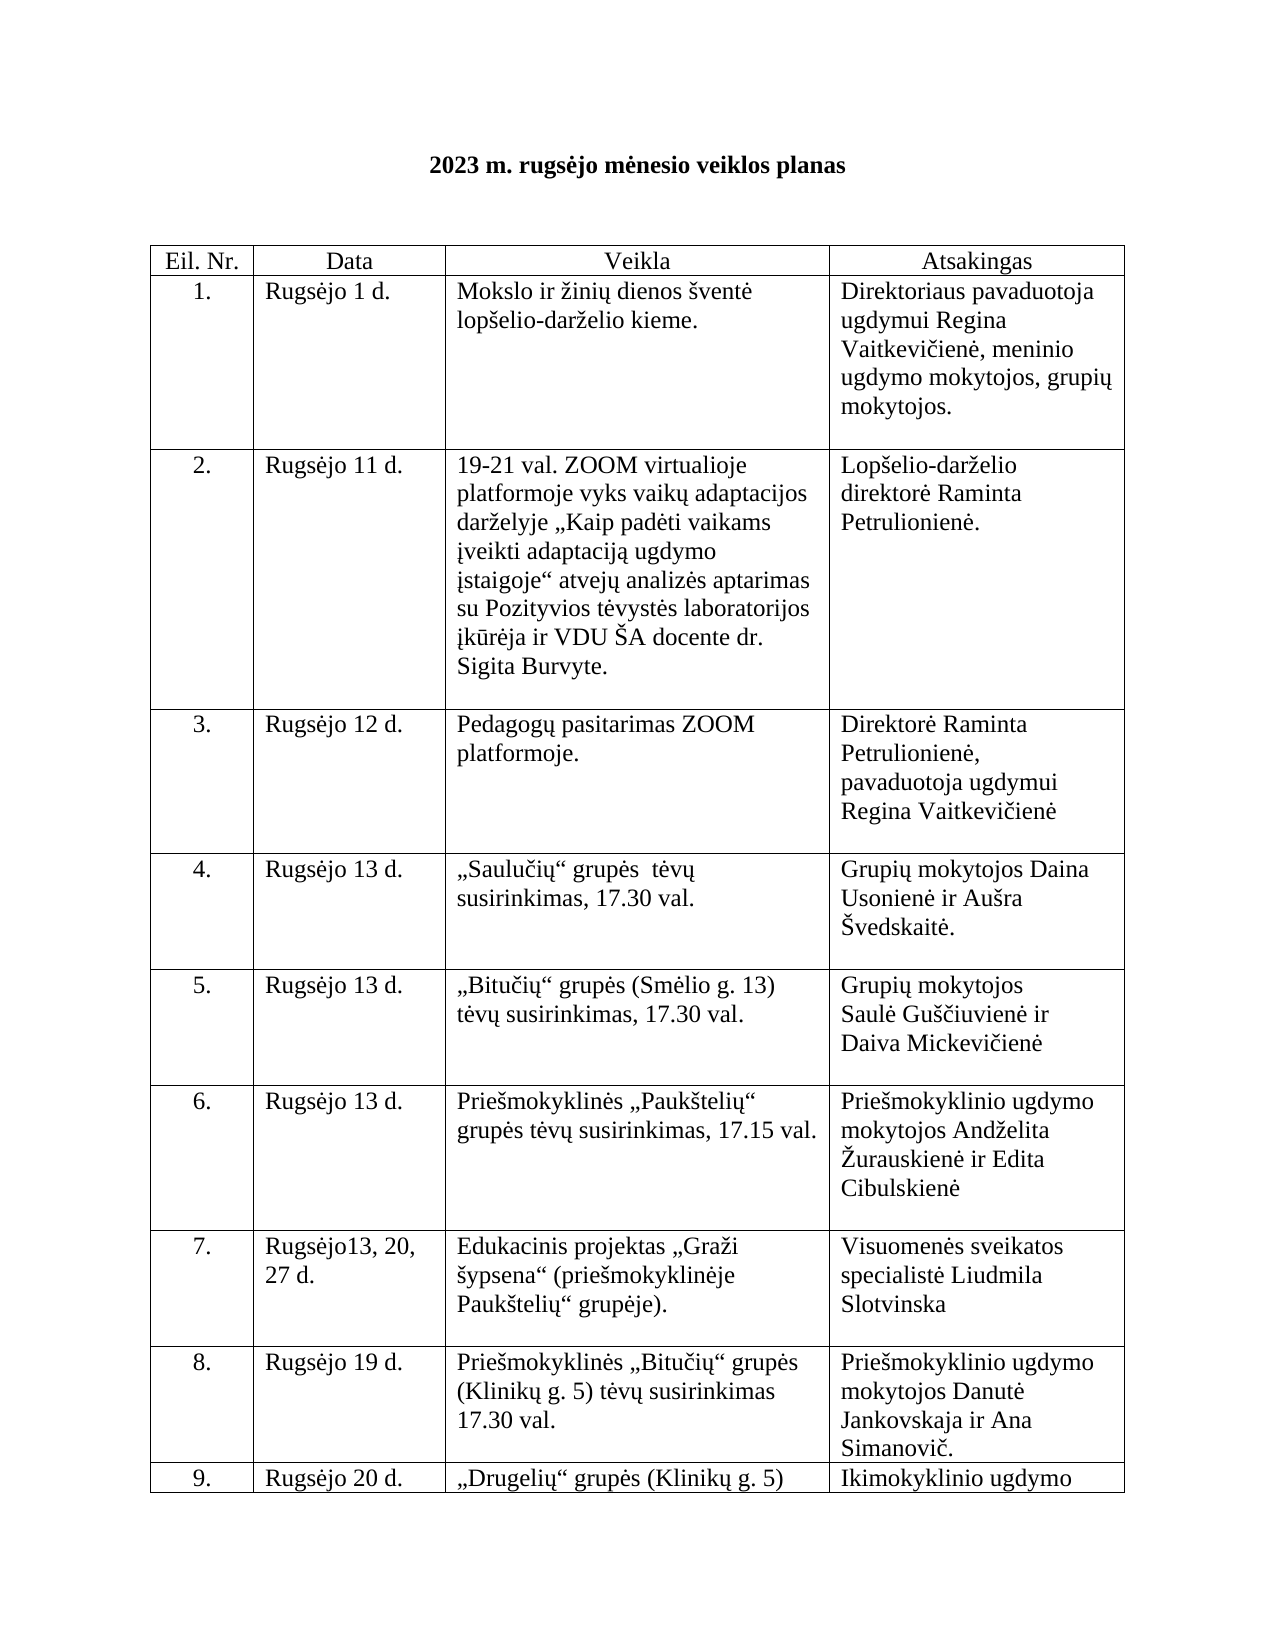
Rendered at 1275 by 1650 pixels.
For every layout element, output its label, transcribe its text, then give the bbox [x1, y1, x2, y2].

table_cell Priešmokyklinio ugdymo mokytojos Danutė Jankovskaja ir Ana Simanovič. [830, 1347, 1124, 1462]
table_cell 6. [151, 1086, 253, 1230]
table_cell Direktorė Raminta Petrulionienė, pavaduotoja ugdymui Regina Vaitkevičienė [830, 710, 1124, 853]
table_cell Rugsėjo 20 d. [254, 1463, 445, 1492]
table_cell Rugsėjo 1 d. [254, 276, 445, 449]
table_cell Pedagogų pasitarimas ZOOM platformoje. [446, 710, 829, 853]
table_cell Edukacinis projektas „Graži šypsena“ (priešmokyklinėje Paukštelių“ grupėje). [446, 1231, 829, 1346]
table_cell „Bitučių“ grupės (Smėlio g. 13) tėvų susirinkimas, 17.30 val. [446, 970, 829, 1085]
table_cell 7. [151, 1231, 253, 1346]
table_cell Grupių mokytojos Saulė Guščiuvienė ir Daiva Mickevičienė [830, 970, 1124, 1085]
table_header Data [254, 246, 445, 275]
table_cell Priešmokyklinio ugdymo mokytojos Andželita Žurauskienė ir Edita Cibulskienė [830, 1086, 1124, 1230]
table_cell Rugsėjo 19 d. [254, 1347, 445, 1462]
table_cell Priešmokyklinės „Bitučių“ grupės (Klinikų g. 5) tėvų susirinkimas 17.30 val. [446, 1347, 829, 1462]
table_cell Grupių mokytojos Daina Usonienė ir Aušra Švedskaitė. [830, 854, 1124, 969]
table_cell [830, 1463, 1124, 1492]
table_cell 3. [151, 710, 253, 853]
table_cell Rugsėjo 13 d. [254, 854, 445, 969]
table_cell Rugsėjo 13 d. [254, 970, 445, 1085]
table_header Veikla [446, 246, 829, 275]
table_cell Rugsėjo13, 20, 27 d. [254, 1231, 445, 1346]
table_header Eil. Nr. [151, 246, 253, 275]
table_cell Mokslo ir žinių dienos šventė lopšelio-darželio kieme. [446, 276, 829, 449]
table_cell Lopšelio-darželio direktorė Raminta Petrulionienė. [830, 450, 1124, 708]
table_cell Rugsėjo 11 d. [254, 450, 445, 708]
table_cell „Saulučių“ grupės tėvų susirinkimas, 17.30 val. [446, 854, 829, 969]
table_cell Visuomenės sveikatos specialistė Liudmila Slotvinska [830, 1231, 1124, 1346]
table_cell 4. [151, 854, 253, 969]
text 2023 m. rugsėjo mėnesio veiklos planas [150, 150, 1125, 179]
table_header Atsakingas [830, 246, 1124, 275]
table_cell 19-21 val. ZOOM virtualioje platformoje vyks vaikų adaptacijos darželyje „Kaip padėti vaikams įveikti adaptaciją ugdymo įstaigoje“ atvejų analizės aptarimas su Pozityvios tėvystės laboratorijos įkūrėja ir VDU ŠA docente dr. Sigita Burvyte. [446, 450, 829, 708]
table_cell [446, 1463, 829, 1492]
table_cell Direktoriaus pavaduotoja ugdymui Regina Vaitkevičienė, meninio ugdymo mokytojos, grupių mokytojos. [830, 276, 1124, 449]
table_cell 1. [151, 276, 253, 449]
table_cell Priešmokyklinės „Paukštelių“ grupės tėvų susirinkimas, 17.15 val. [446, 1086, 829, 1230]
table_cell 8. [151, 1347, 253, 1462]
table_cell 9. [151, 1463, 253, 1492]
table_cell 5. [151, 970, 253, 1085]
table_cell Rugsėjo 12 d. [254, 710, 445, 853]
table_cell 2. [151, 450, 253, 708]
table_cell Rugsėjo 13 d. [254, 1086, 445, 1230]
